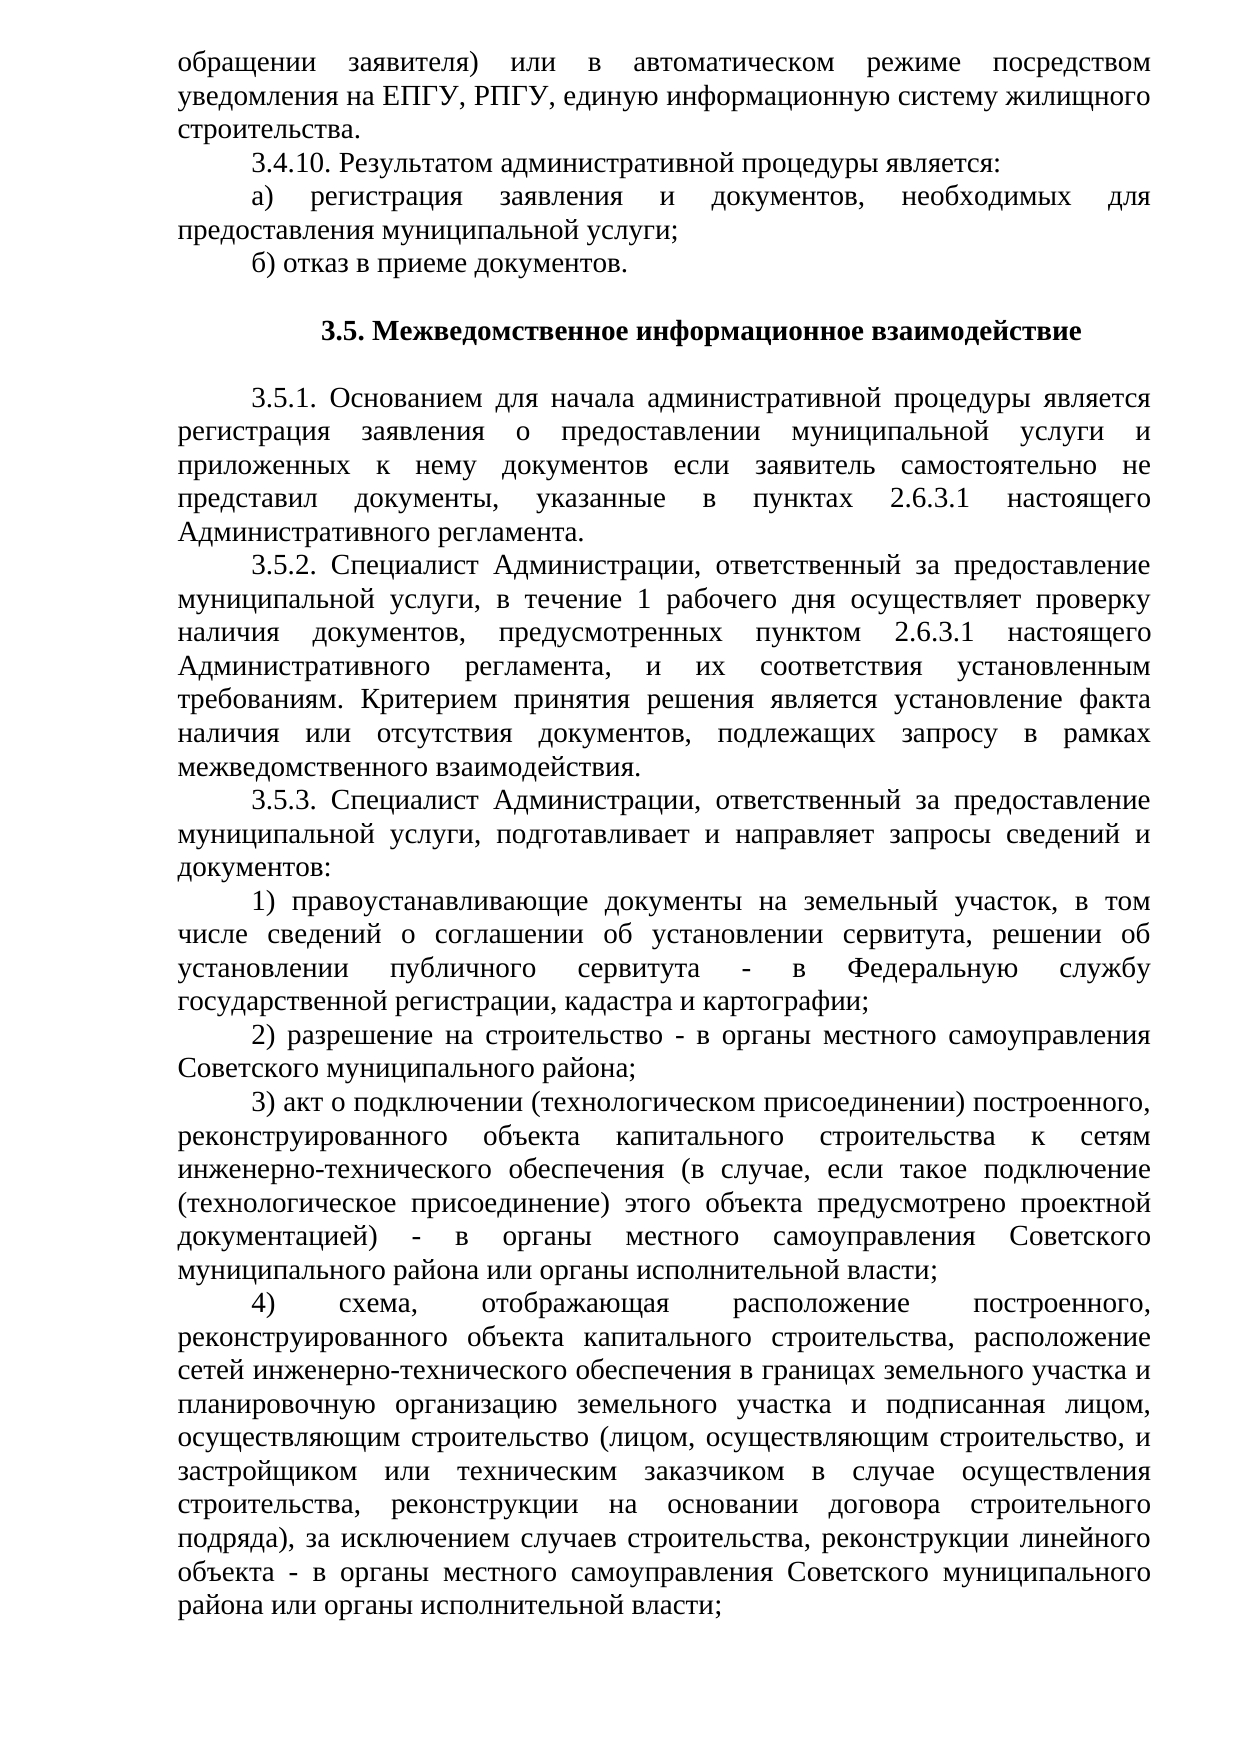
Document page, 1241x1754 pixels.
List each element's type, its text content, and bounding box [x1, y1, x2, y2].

text 3.5.1. Основанием для начала административной процедуры является регистрация заявления о предоставлении муниципальной услуги и приложенных к нему документов если заявитель самостоятельно не представил документы, указанные в пунктах 2.6.3.1 настоящего Административного регламента. [177, 380, 1152, 547]
text 3.5.2. Специалист Администрации, ответственный за предоставление муниципальной услуги, в течение 1 рабочего дня осуществляет проверку наличия документов, предусмотренных пунктом 2.6.3.1 настоящего Административного регламента, и их соответствия установленным требованиям. Критерием принятия решения является установление факта наличия или отсутствия документов, подлежащих запросу в рамках межведомственного взаимодействия. [177, 547, 1152, 782]
text 1) правоустанавливающие документы на земельный участок, в том числе сведений о соглашении об установлении сервитута, решении об установлении публичного сервитута - в Федеральную службу государственной регистрации, кадастра и картографии; [177, 883, 1152, 1017]
text 3.5. Межведомственное информационное взаимодействие [177, 313, 1152, 346]
text 2) разрешение на строительство - в органы местного самоуправления Советского муниципального района; [177, 1017, 1152, 1084]
text б) отказ в приеме документов. [177, 246, 1152, 279]
text 4) схема, отображающая расположение построенного, реконструированного объекта капитального строительства, расположение сетей инженерно-технического обеспечения в границах земельного участка и планировочную организацию земельного участка и подписанная лицом, осуществляющим строительство (лицом, осуществляющим строительство, и застройщиком или техническим заказчиком в случае осуществления строительства, реконструкции на основании договора строительного подряда), за исключением случаев строительства, реконструкции линейного объекта - в органы местного самоуправления Советского муниципального района или органы исполнительной власти; [177, 1285, 1152, 1621]
text 3.4.10. Результатом административной процедуры является: [177, 145, 1152, 178]
text 3.5.3. Специалист Администрации, ответственный за предоставление муниципальной услуги, подготавливает и направляет запросы сведений и документов: [177, 782, 1152, 883]
text 3) акт о подключении (технологическом присоединении) построенного, реконструированного объекта капитального строительства к сетям инженерно-технического обеспечения (в случае, если такое подключение (технологическое присоединение) этого объекта предусмотрено проектной документацией) - в органы местного самоуправления Советского муниципального района или органы исполнительной власти; [177, 1084, 1152, 1285]
text а) регистрация заявления и документов, необходимых для предоставления муниципальной услуги; [177, 178, 1152, 246]
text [177, 44, 1152, 145]
